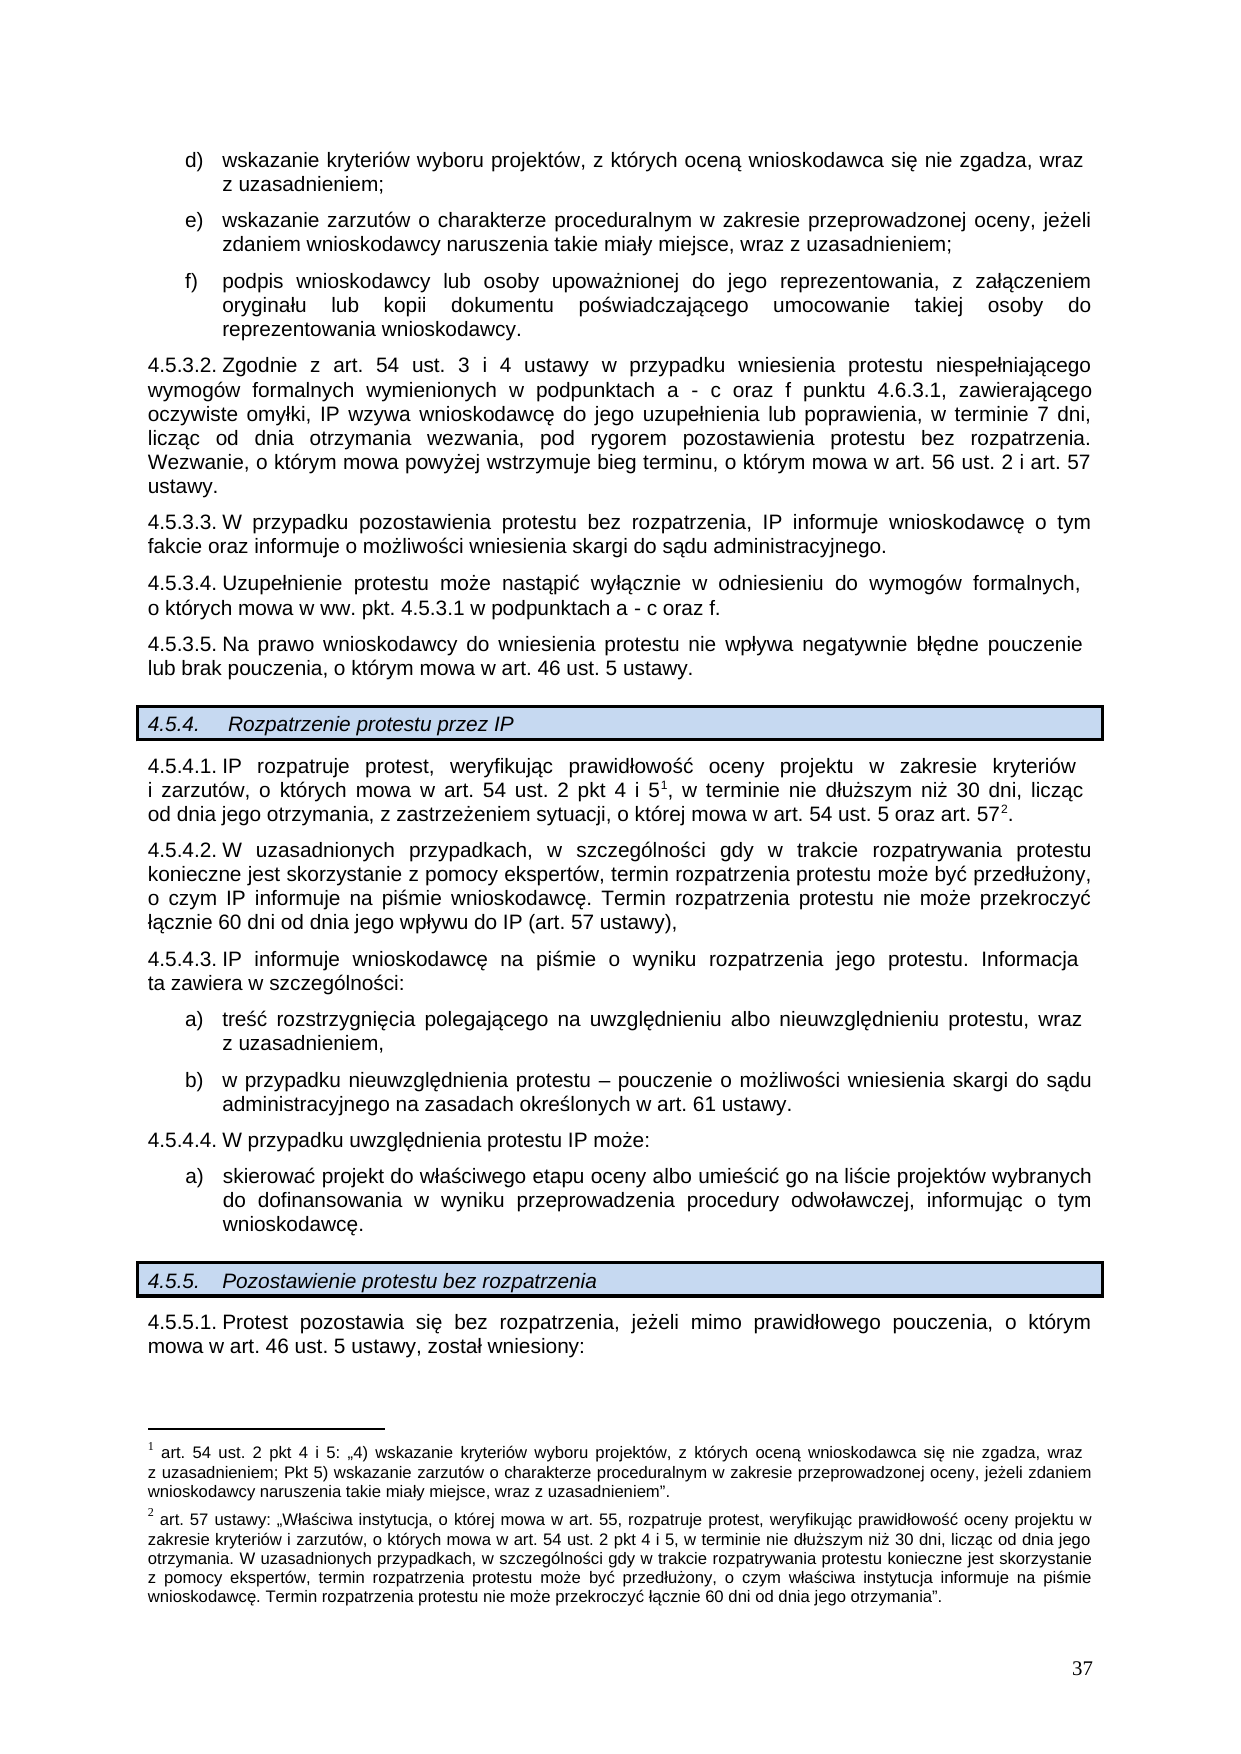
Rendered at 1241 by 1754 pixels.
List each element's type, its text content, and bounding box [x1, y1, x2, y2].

list wskazanie kryteriów wyboru projektów, z których oceną wnioskodawca się nie zgadza, wraz z uzasadnieniem; [185, 148, 1092, 196]
list treść rozstrzygnięcia polegającego na uwzględnieniu albo nieuwzględnieniu protestu, wraz z uzasadnieniem, [185, 1007, 1092, 1055]
list W przypadku pozostawienia protestu bez rozpatrzenia, IP informuje wnioskodawcę o tym fakcie oraz informuje o możliwości wniesienia skargi do sądu administracyjnego. [148, 510, 1092, 558]
list Zgodnie z art. 54 ust. 3 i 4 ustawy w przypadku wniesienia protestu niespełniającego wymogów formalnych wymienionych w podpunktach a ‐ c oraz f punktu 4.6.3.1, zawierającego oczywiste omyłki, IP wzywa wnioskodawcę do jego uzupełnienia lub poprawienia, w terminie 7 dni, licząc od dnia otrzymania wezwania, pod rygorem pozostawienia protestu bez rozpatrzenia. Wezwanie, o którym mowa powyżej wstrzymuje bieg terminu, o którym mowa w art. 56 ust. 2 i art. 57 ustawy. [148, 353, 1092, 498]
list w przypadku nieuwzględnienia protestu – pouczenie o możliwości wniesienia skargi do sądu administracyjnego na zasadach określonych w art. 61 ustawy. [185, 1067, 1092, 1115]
list W przypadku uwzględnienia protestu IP może: [148, 1128, 1092, 1152]
list podpis wnioskodawcy lub osoby upoważnionej do jego reprezentowania, z załączeniem oryginału lub kopii dokumentu poświadczającego umocowanie takiej osoby do reprezentowania wnioskodawcy. [185, 268, 1092, 340]
list Na prawo wnioskodawcy do wniesienia protestu nie wpływa negatywnie błędne pouczenie lub brak pouczenia, o którym mowa w art. 46 ust. 5 ustawy. [148, 632, 1092, 680]
list IP informuje wnioskodawcę na piśmie o wyniku rozpatrzenia jego protestu. Informacja ta zawiera w szczególności: [148, 947, 1092, 994]
subtitle Rozpatrzenie protestu przez IP [139, 708, 1101, 738]
list IP rozpatruje protest, weryfikując prawidłowość oceny projektu w zakresie kryteriów i zarzutów, o których mowa w art. 54 ust. 2 pkt 4 i 5, w terminie nie dłuższym niż 30 dni, licząc od dnia jego otrzymania, z zastrzeżeniem sytuacji, o której mowa w art. 54 ust. 5 oraz art. 57. [148, 754, 1092, 826]
list Protest pozostawia się bez rozpatrzenia, jeżeli mimo prawidłowego pouczenia, o którym mowa w art. 46 ust. 5 ustawy, został wniesiony: [148, 1310, 1092, 1358]
list Uzupełnienie protestu może nastąpić wyłącznie w odniesieniu do wymogów formalnych, o których mowa w ww. pkt. 4.5.3.1 w podpunktach a ‐ c oraz f. [148, 571, 1092, 619]
subtitle Pozostawienie protestu bez rozpatrzenia [139, 1264, 1101, 1294]
list skierować projekt do właściwego etapu oceny albo umieścić go na liście projektów wybranych do dofinansowania w wyniku przeprowadzenia procedury odwoławczej, informując o tym wnioskodawcę. [185, 1164, 1092, 1236]
list W uzasadnionych przypadkach, w szczególności gdy w trakcie rozpatrywania protestu konieczne jest skorzystanie z pomocy ekspertów, termin rozpatrzenia protestu może być przedłużony, o czym IP informuje na piśmie wnioskodawcę. Termin rozpatrzenia protestu nie może przekroczyć łącznie 60 dni od dnia jego wpływu do IP (art. 57 ustawy), [148, 838, 1092, 934]
list wskazanie zarzutów o charakterze proceduralnym w zakresie przeprowadzonej oceny, jeżeli zdaniem wnioskodawcy naruszenia takie miały miejsce, wraz z uzasadnieniem; [185, 208, 1092, 256]
